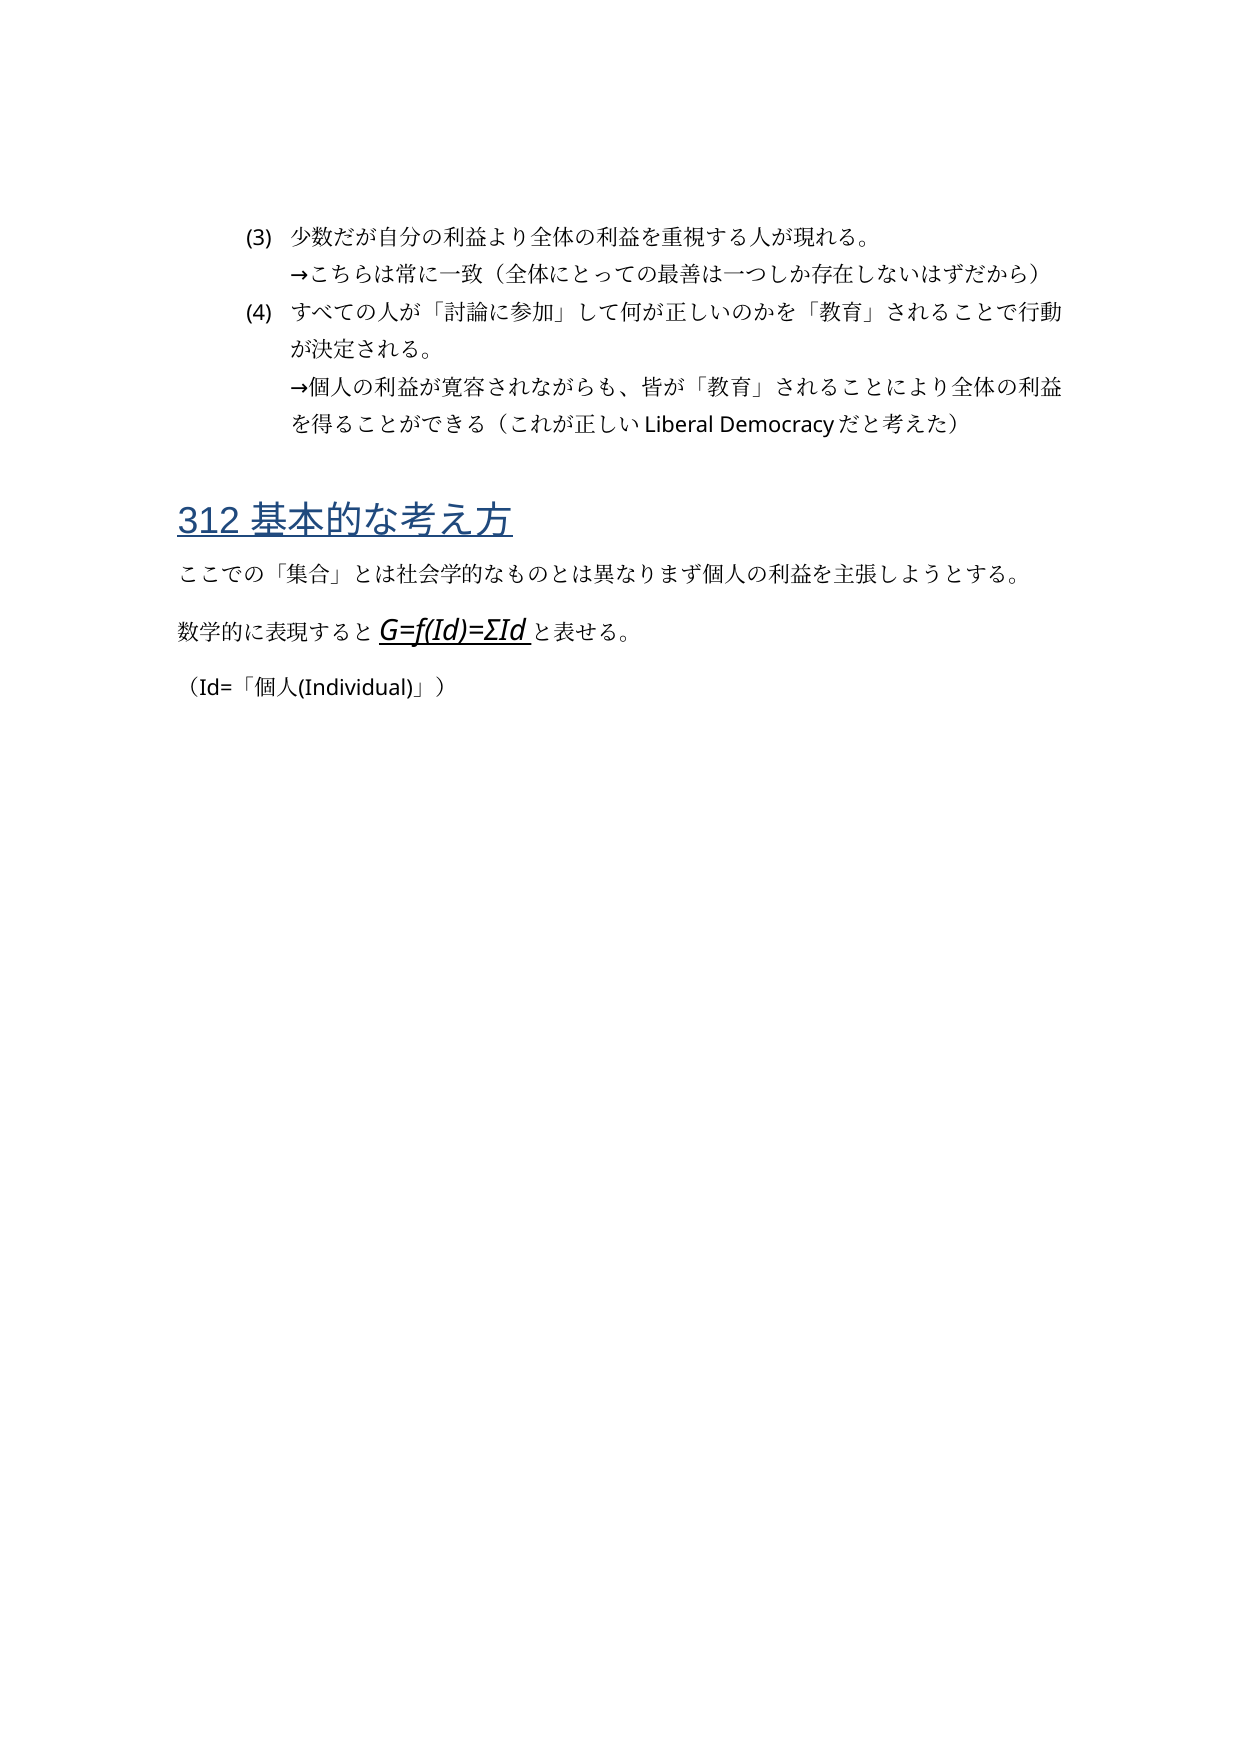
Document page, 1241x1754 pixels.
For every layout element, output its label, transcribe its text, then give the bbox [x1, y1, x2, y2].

list 少数だが自分の利益より全体の利益を重視する人が現れる。 [246, 217, 1063, 254]
list →こちらは常に一致（全体にとっての最善は一つしか存在しないはずだから） [290, 254, 1063, 292]
text 数学的に表現するとG=f(Id)=ΣIdと表せる。 [177, 592, 1063, 667]
text ここでの「集合」とは社会学的なものとは異なりまず個人の利益を主張しようとする。 [177, 554, 1063, 592]
list すべての人が「討論に参加」して何が正しいのかを「教育」されることで行動が決定される。 [246, 292, 1063, 367]
text （Id=「個人(Individual)」） [177, 667, 1063, 704]
subtitle 312 基本的な考え方 [177, 479, 1063, 554]
list →個人の利益が寛容されながらも、皆が「教育」されることにより全体の利益を得ることができる（これが正しいLiberal Democracyだと考えた） [290, 367, 1063, 442]
